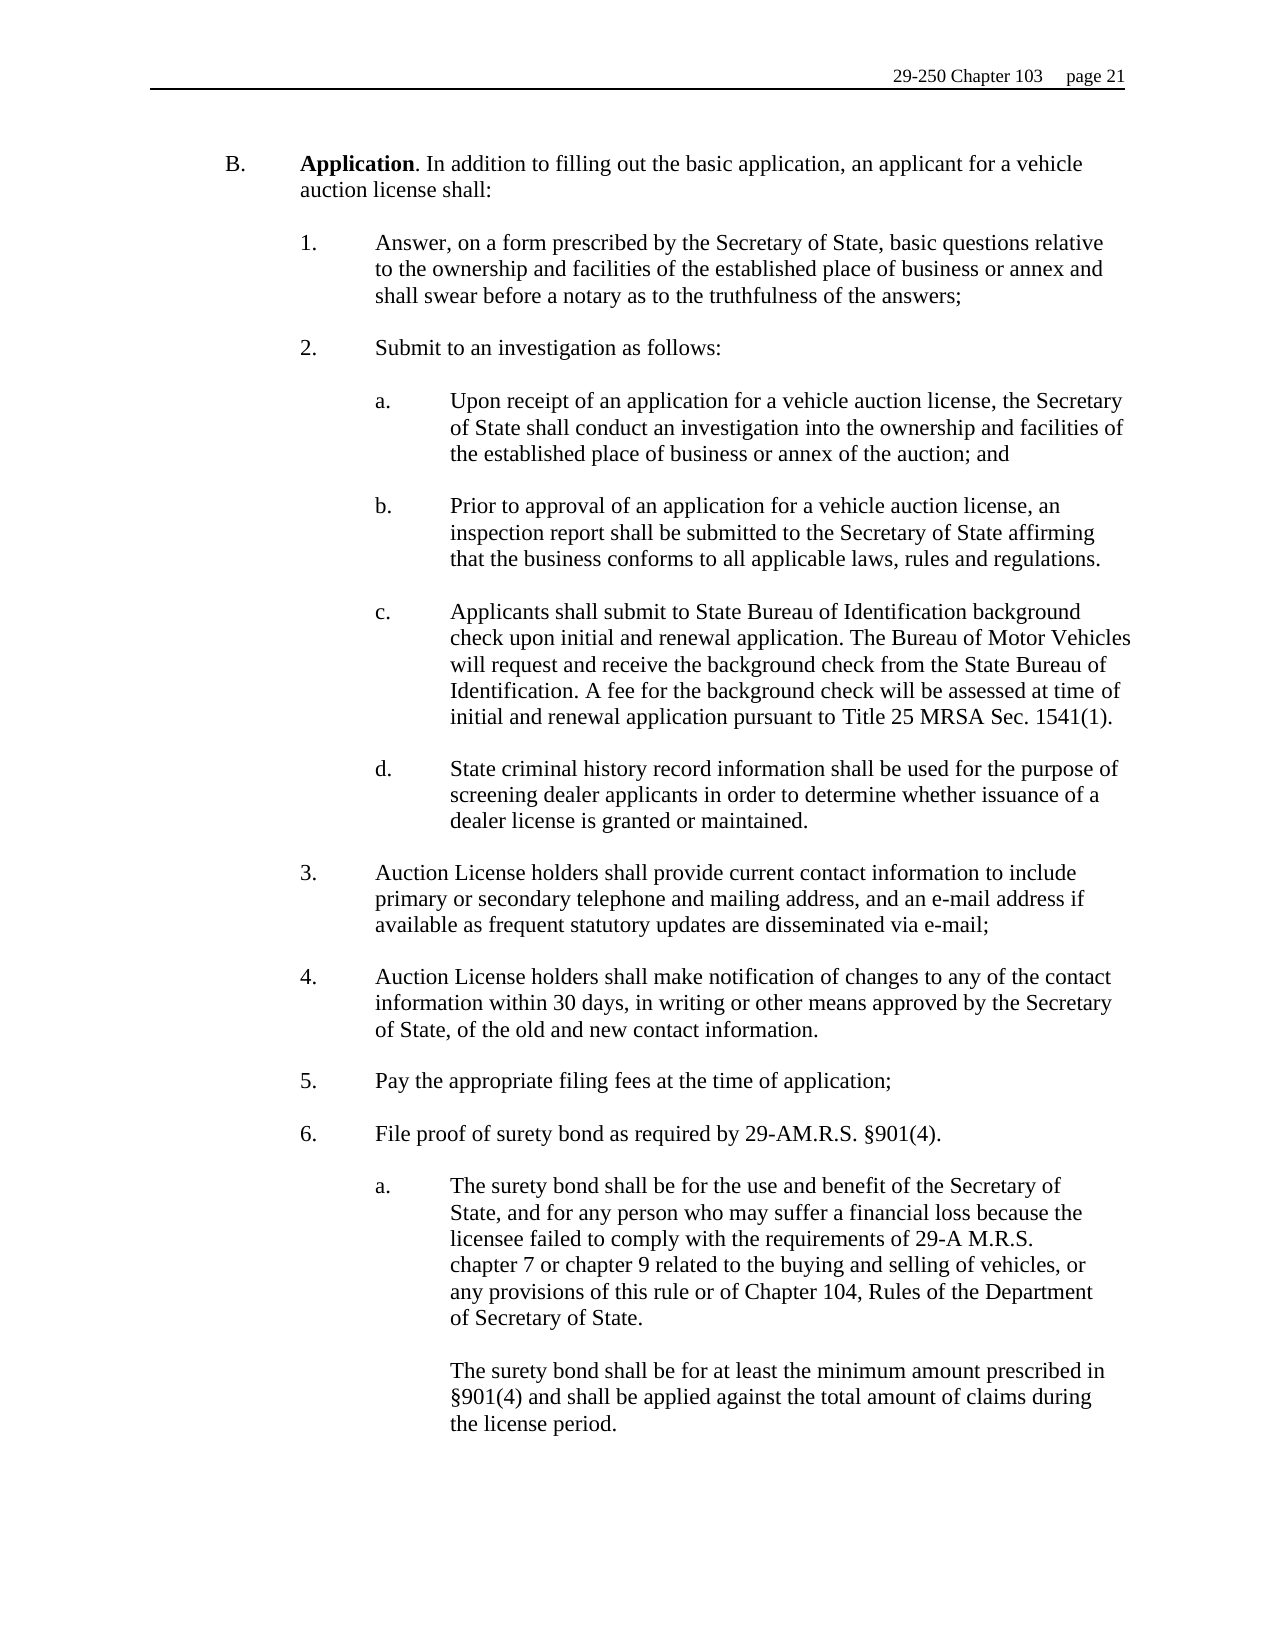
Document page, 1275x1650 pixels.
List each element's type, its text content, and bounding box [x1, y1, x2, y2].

text 2. Submit to an investigation as follows: [150, 334, 1125, 361]
text 6. File proof of surety bond as required by 29-AM.R.S. §901(4). [150, 1120, 1125, 1146]
text 4. Auction License holders shall make notification of changes to any of the contact information within 30 days, in writing or other means approved by the Secretary of State, of the old and new contact information. [150, 963, 1125, 1042]
text d. State criminal history record information shall be used for the purpose of screening dealer applicants in order to determine whether issuance of a dealer license is granted or maintained. [150, 755, 1125, 834]
text 1. Answer, on a form prescribed by the Secretary of State, basic questions relative to the ownership and facilities of the established place of business or annex and shall swear before a notary as to the truthfulness of the answers; [150, 229, 1125, 308]
text c. Applicants shall submit to State Bureau of Identification background check upon initial and renewal application. The Bureau of Motor Vehicles will request and receive the background check from the State Bureau of Identification. A fee for the background check will be assessed at time of initial and renewal application pursuant to Title 25 MRSA Sec. 1541(1). [150, 598, 1134, 730]
text 3. Auction License holders shall provide current contact information to include primary or secondary telephone and mailing address, and an e-mail address if available as frequent statutory updates are disseminated via e-mail; [150, 859, 1125, 938]
text b. Prior to approval of an application for a vehicle auction license, an inspection report shall be submitted to the Secretary of State affirming that the business conforms to all applicable laws, rules and regulations. [150, 493, 1125, 572]
text a. Upon receipt of an application for a vehicle auction license, the Secretary of State shall conduct an investigation into the ownership and facilities of the established place of business or annex of the auction; and [150, 387, 1125, 466]
text a. The surety bond shall be for the use and benefit of the Secretary of State, and for any person who may suffer a financial loss because the licensee failed to comply with the requirements of 29-A M.R.S. chapter 7 or chapter 9 related to the buying and selling of vehicles, or any provisions of this rule or of Chapter 104, Rules of the Department of Secretary of State. [150, 1172, 1106, 1331]
text The surety bond shall be for at least the minimum amount prescribed in §901(4) and shall be applied against the total amount of claims during the license period. [150, 1357, 1125, 1436]
text B. Application. In addition to filling out the basic application, an applicant for a vehicle auction license shall: [150, 150, 1125, 203]
text 5. Pay the appropriate filing fees at the time of application; [150, 1067, 1125, 1093]
